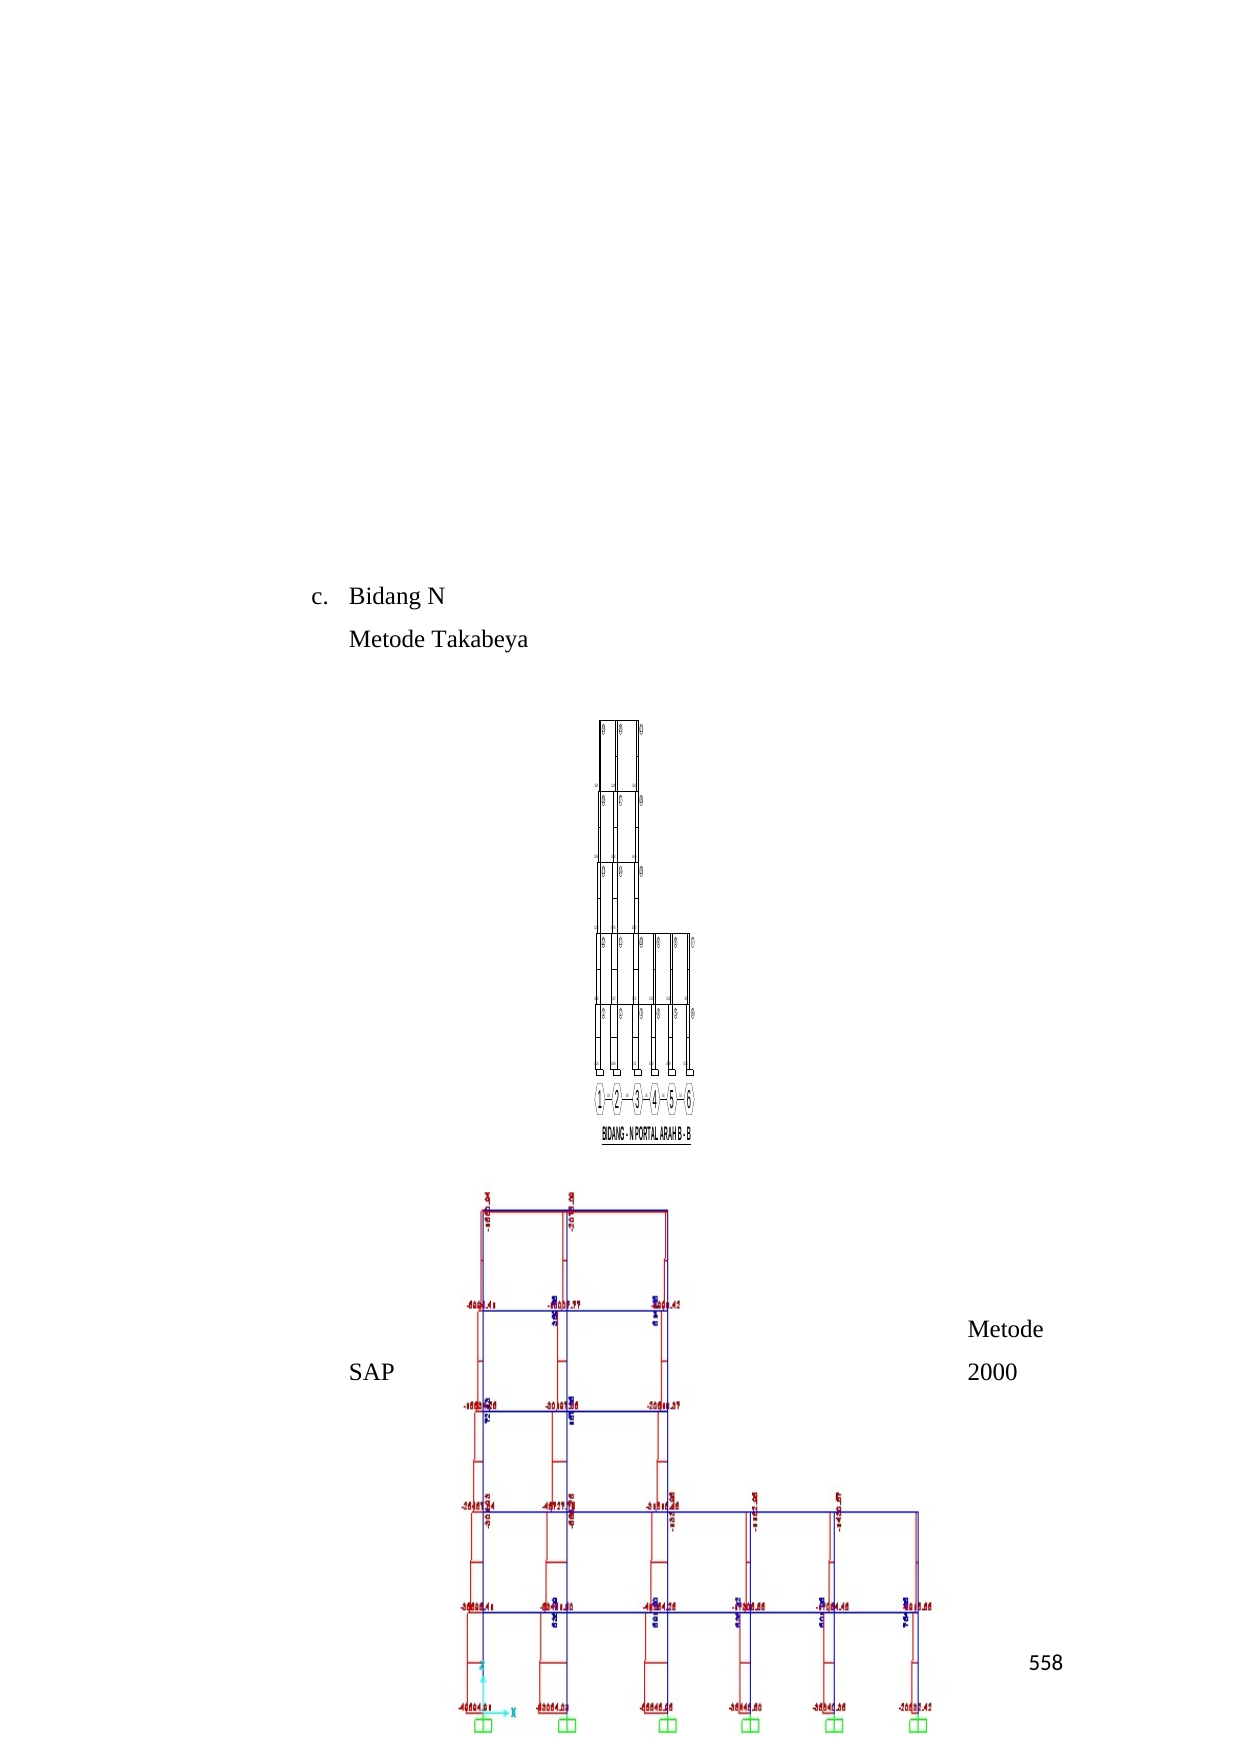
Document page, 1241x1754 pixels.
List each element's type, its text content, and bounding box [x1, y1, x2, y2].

text Metode Takabeya [349, 624, 1063, 653]
picture [439, 1180, 949, 1754]
list Bidang N [311, 581, 1063, 610]
text Metode SAP 2000 [349, 1314, 439, 1386]
text Metode SAP 2000 [949, 1314, 1063, 1386]
